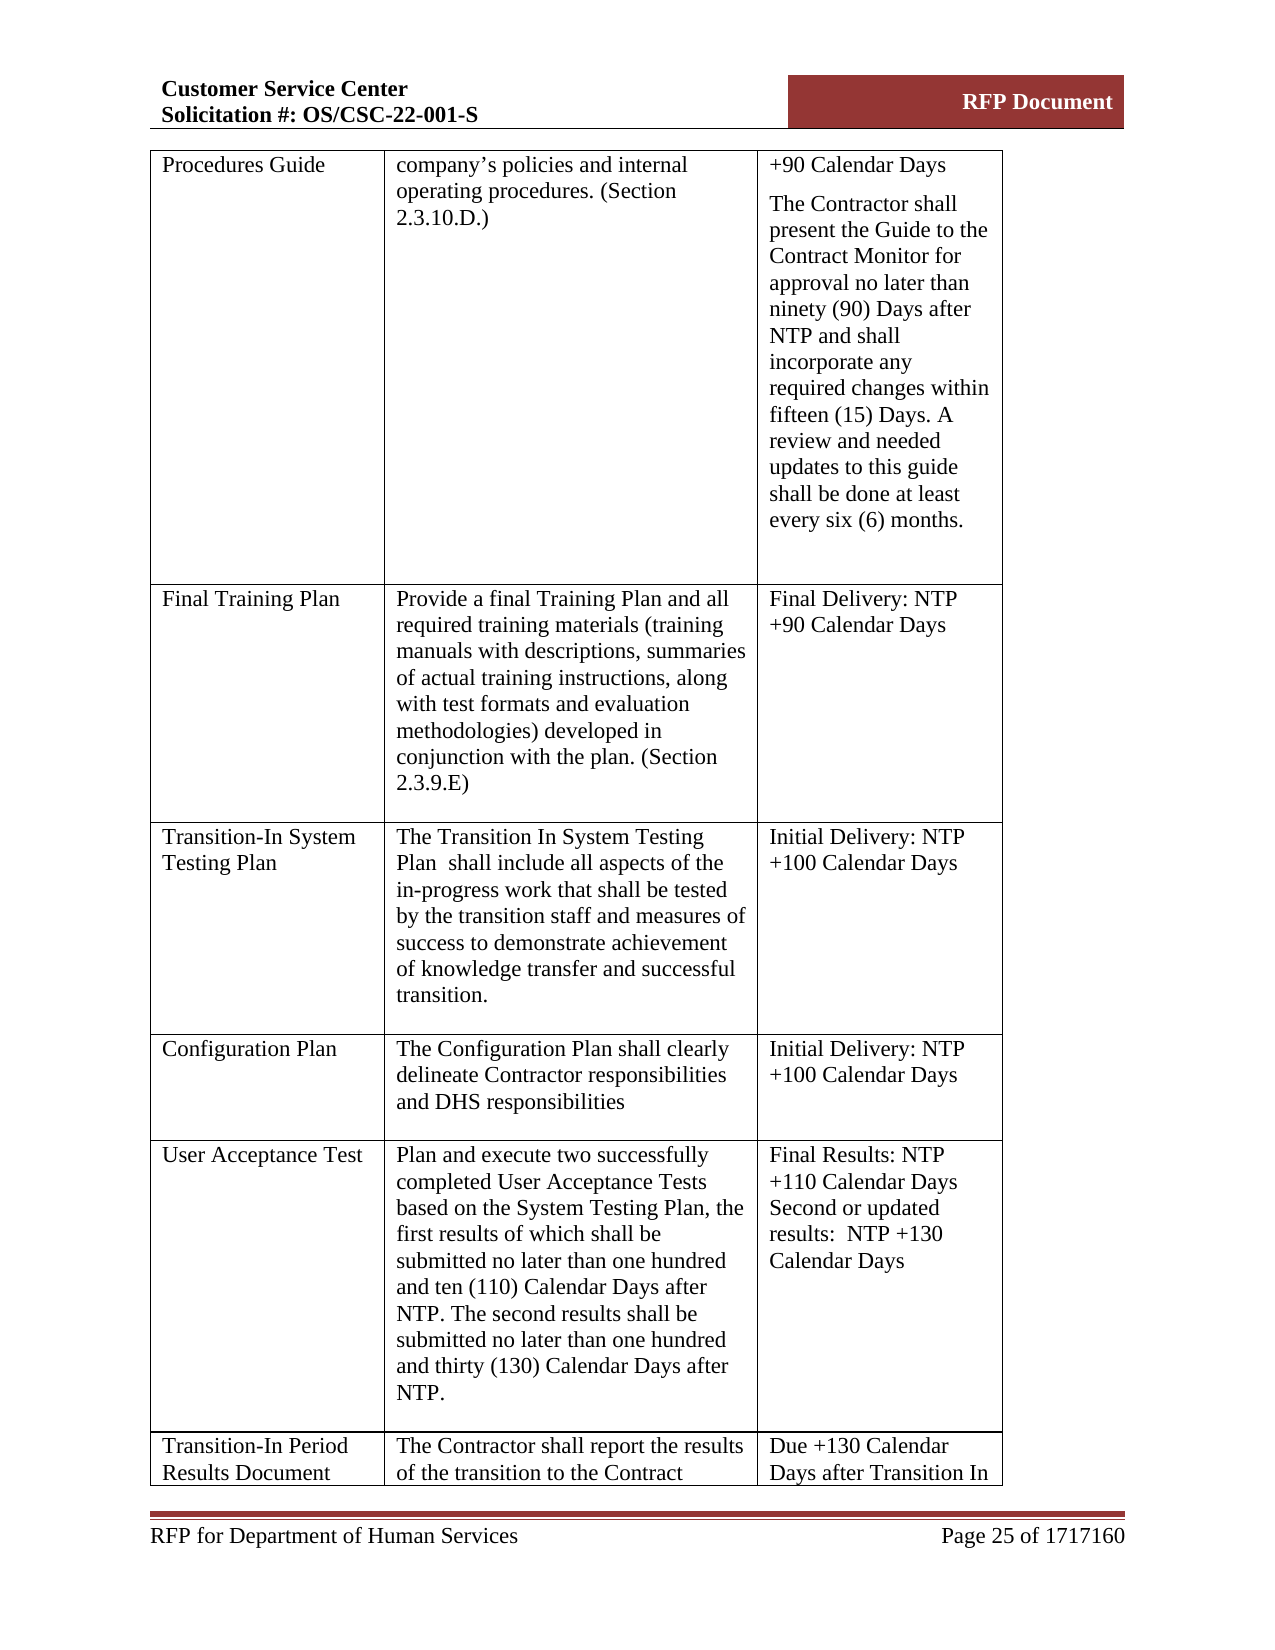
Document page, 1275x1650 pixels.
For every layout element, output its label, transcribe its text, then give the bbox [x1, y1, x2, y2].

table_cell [151, 1433, 384, 1485]
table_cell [758, 1433, 1002, 1485]
table_cell The Transition In System Testing Plan shall include all aspects of the in-progress work that shall be tested by the transition staff and measures of success to demonstrate achievement of knowledge transfer and successful transition. [385, 823, 757, 1034]
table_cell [151, 151, 384, 584]
table_cell The Configuration Plan shall clearly delineate Contractor responsibilities and DHS responsibilities [385, 1035, 757, 1140]
table_cell Initial Delivery: NTP +100 Calendar Days [758, 1035, 1002, 1140]
table_cell Configuration Plan [151, 1035, 384, 1140]
table_cell Transition-In System Testing Plan [151, 823, 384, 1034]
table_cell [385, 1433, 757, 1485]
table_cell Final Results: NTP +110 Calendar Days Second or updated results: NTP +130 Calendar Days [758, 1141, 1002, 1431]
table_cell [758, 151, 1002, 584]
table_cell Provide a final Training Plan and all required training materials (training manuals with descriptions, summaries of actual training instructions, along with test formats and evaluation methodologies) developed in conjunction with the plan. (Section 2.3.9.E) [385, 585, 757, 822]
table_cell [385, 151, 757, 584]
table_cell User Acceptance Test [151, 1141, 384, 1431]
table_cell Initial Delivery: NTP +100 Calendar Days [758, 823, 1002, 1034]
table_cell Final Delivery: NTP +90 Calendar Days [758, 585, 1002, 822]
table_cell Plan and execute two successfully completed User Acceptance Tests based on the System Testing Plan, the first results of which shall be submitted no later than one hundred and ten (110) Calendar Days after NTP. The second results shall be submitted no later than one hundred and thirty (130) Calendar Days after NTP. [385, 1141, 757, 1431]
table_cell Final Training Plan [151, 585, 384, 822]
